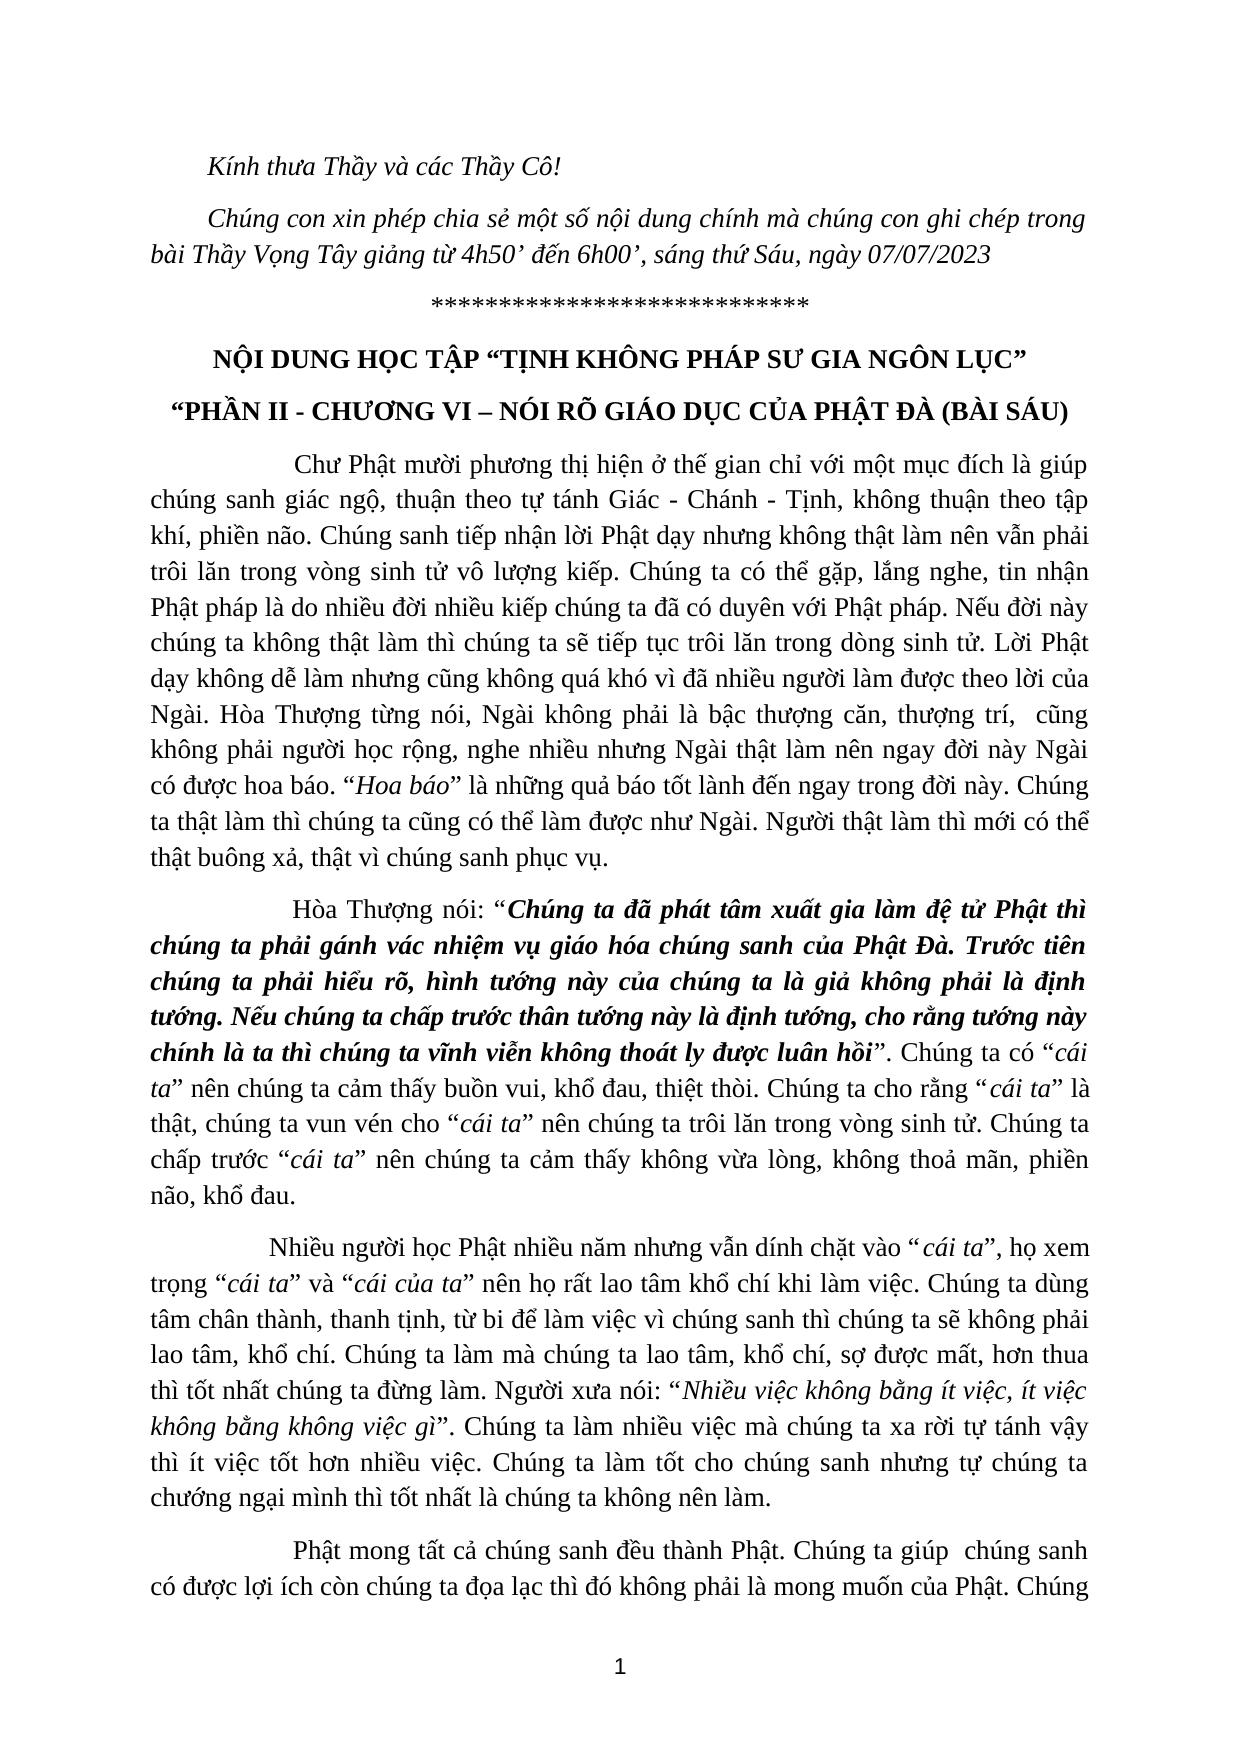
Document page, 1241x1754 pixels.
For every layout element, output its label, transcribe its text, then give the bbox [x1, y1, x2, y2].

text **************************** [150, 291, 1090, 322]
text “PHẦN II - CHƯƠNG VI – NÓI RÕ GIÁO DỤC CỦA PHẬT ĐÀ (BÀI SÁU) [150, 395, 1090, 426]
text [150, 1534, 1090, 1601]
text NỘI DUNG HỌC TẬP “TỊNH KHÔNG PHÁP SƯ GIA NGÔN LỤC” [150, 343, 1090, 374]
text Chúng con xin phép chia sẻ một số nội dung chính mà chúng con ghi chép trong bài Thầy Vọng Tây giảng từ 4h50’ đến 6h00’, sáng thứ Sáu, ngày 07/07/2023 [150, 202, 1090, 269]
text Nhiều người học Phật nhiều năm nhưng vẫn dính chặt vào “cái ta”, họ xem trọng “cái ta” và “cái của ta” nên họ rất lao tâm khổ chí khi làm việc. Chúng ta dùng tâm chân thành, thanh tịnh, từ bi để làm việc vì chúng sanh thì chúng ta sẽ không phải lao tâm, khổ chí. Chúng ta làm mà chúng ta lao tâm, khổ chí, sợ được mất, hơn thua thì tốt nhất chúng ta đừng làm. Người xưa nói: “Nhiều việc không bằng ít việc, ít việc không bằng không việc gì”. Chúng ta làm nhiều việc mà chúng ta xa rời tự tánh vậy thì ít việc tốt hơn nhiều việc. Chúng ta làm tốt cho chúng sanh nhưng tự chúng ta chướng ngại mình thì tốt nhất là chúng ta không nên làm. [150, 1231, 1090, 1513]
text Hòa Thượng nói: “Chúng ta đã phát tâm xuất gia làm đệ tử Phật thì chúng ta phải gánh vác nhiệm vụ giáo hóa chúng sanh của Phật Đà. Trước tiên chúng ta phải hiểu rõ, hình tướng này của chúng ta là giả không phải là định tướng. Nếu chúng ta chấp trước thân tướng này là định tướng, cho rằng tướng này chính là ta thì chúng ta vĩnh viễn không thoát ly được luân hồi”. Chúng ta có “cái ta” nên chúng ta cảm thấy buồn vui, khổ đau, thiệt thòi. Chúng ta cho rằng “cái ta” là thật, chúng ta vun vén cho “cái ta” nên chúng ta trôi lăn trong vòng sinh tử. Chúng ta chấp trước “cái ta” nên chúng ta cảm thấy không vừa lòng, không thoả mãn, phiền não, khổ đau. [150, 893, 1090, 1210]
text Chư Phật mười phương thị hiện ở thế gian chỉ với một mục đích là giúp chúng sanh giác ngộ, thuận theo tự tánh Giác - Chánh - Tịnh, không thuận theo tập khí, phiền não. Chúng sanh tiếp nhận lời Phật dạy nhưng không thật làm nên vẫn phải trôi lăn trong vòng sinh tử vô lượng kiếp. Chúng ta có thể gặp, lắng nghe, tin nhận Phật pháp là do nhiều đời nhiều kiếp chúng ta đã có duyên với Phật pháp. Nếu đời này chúng ta không thật làm thì chúng ta sẽ tiếp tục trôi lăn trong dòng sinh tử. Lời Phật dạy không dễ làm nhưng cũng không quá khó vì đã nhiều người làm được theo lời của Ngài. Hòa Thượng từng nói, Ngài không phải là bậc thượng căn, thượng trí, cũng không phải người học rộng, nghe nhiều nhưng Ngài thật làm nên ngay đời này Ngài có được hoa báo. “Hoa báo” là những quả báo tốt lành đến ngay trong đời này. Chúng ta thật làm thì chúng ta cũng có thể làm được như Ngài. Người thật làm thì mới có thể thật buông xả, thật vì chúng sanh phục vụ. [150, 448, 1090, 872]
text Kính thưa Thầy và các Thầy Cô! [150, 150, 1090, 181]
